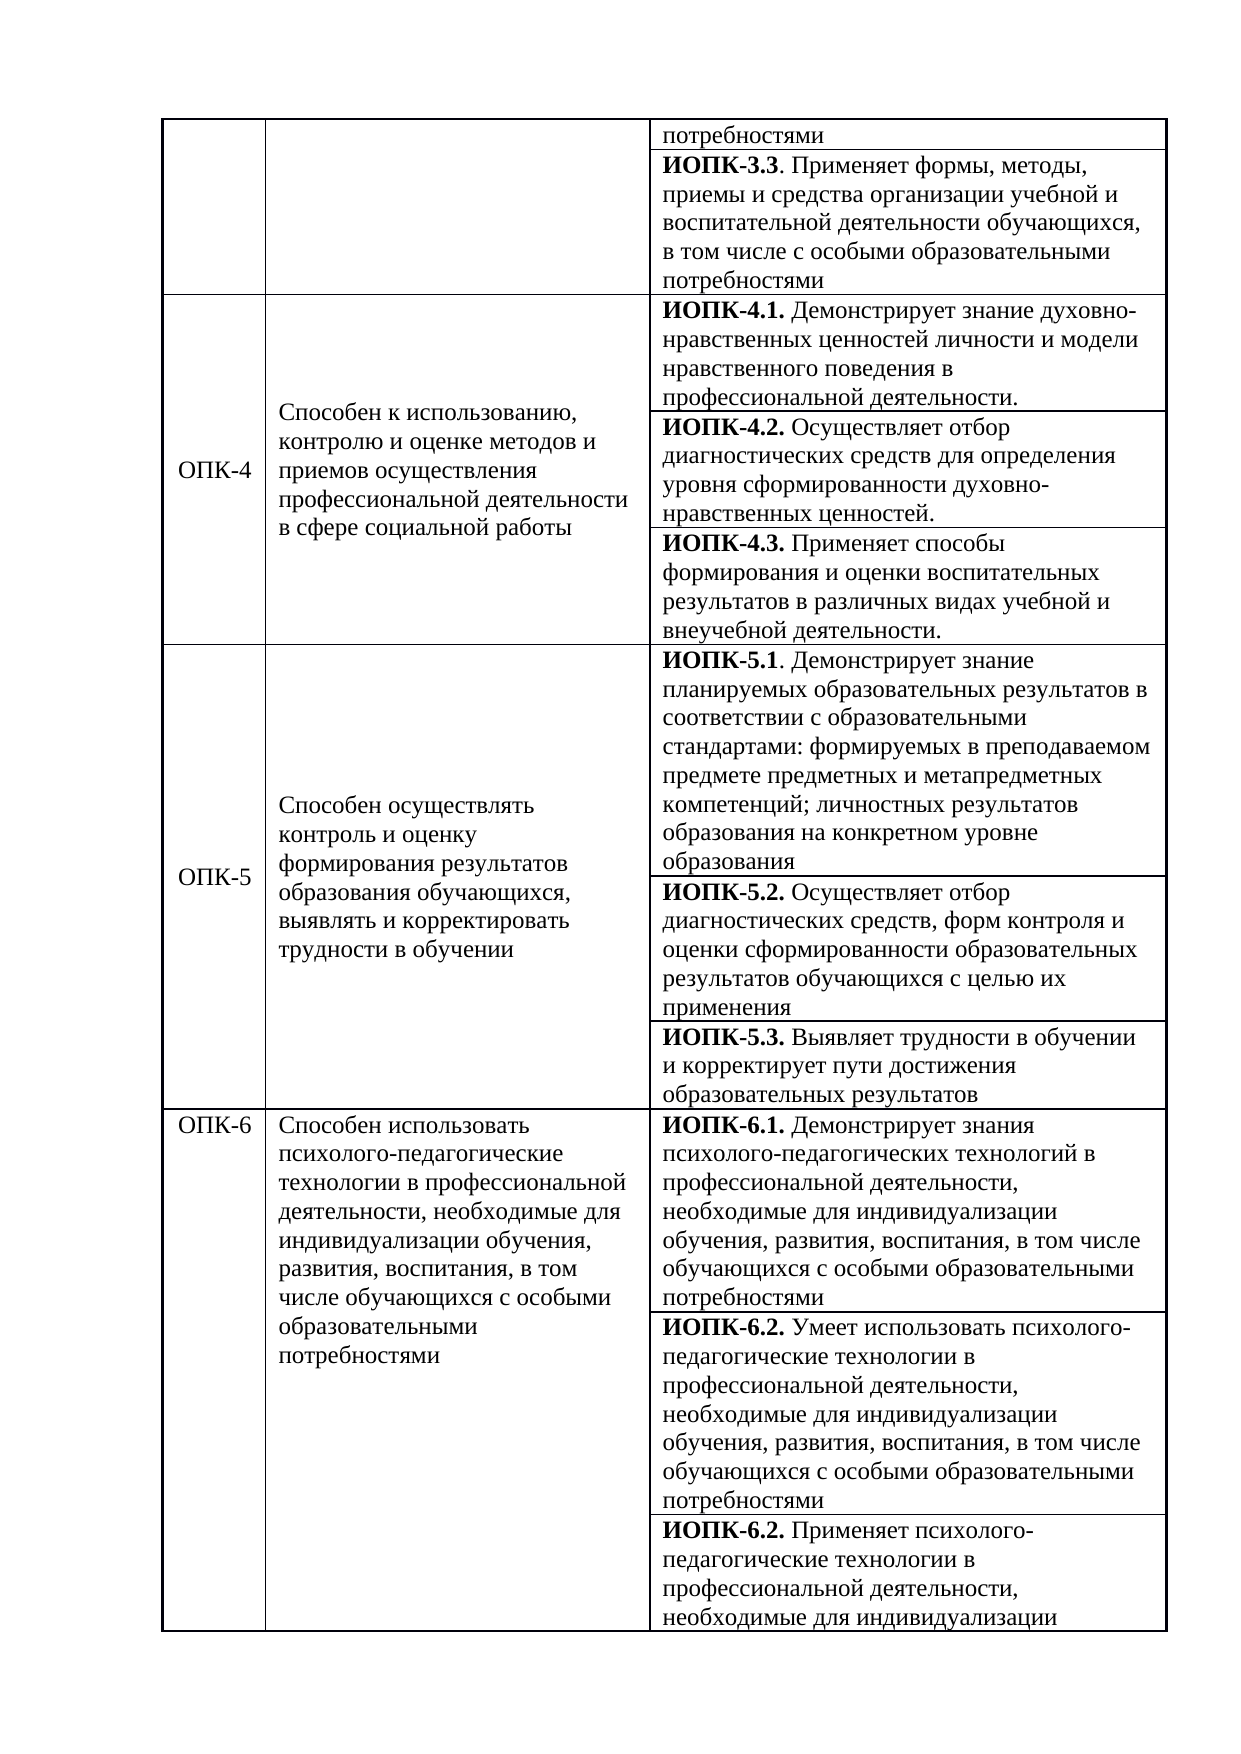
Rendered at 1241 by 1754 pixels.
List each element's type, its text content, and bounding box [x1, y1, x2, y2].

table_cell ИОПК-5.2. Осуществляет отбор диагностических средств, форм контроля и оценки сформированности образовательных результатов обучающихся с целью их применения [651, 877, 1165, 1020]
table_cell Способен к использованию, контролю и оценке методов и приемов осуществления профессиональной деятельности в сфере социальной работы [266, 295, 649, 643]
table_cell ИОПК-4.3. Применяет способы формирования и оценки воспитательных результатов в различных видах учебной и внеучебной деятельности. [651, 528, 1165, 643]
table_cell ОПК-6 [164, 1110, 265, 1630]
table_cell ИОПК-6.2. Умеет использовать психолого-педагогические технологии в профессиональной деятельности, необходимые для индивидуализации обучения, развития, воспитания, в том числе обучающихся с особыми образовательными потребностями [651, 1313, 1165, 1514]
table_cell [651, 120, 1165, 148]
table_cell ИОПК-4.1. Демонстрирует знание духовно-нравственных ценностей личности и модели нравственного поведения в профессиональной деятельности. [651, 295, 1165, 410]
table_cell ОПК-4 [164, 295, 265, 643]
table_cell ИОПК-6.1. Демонстрирует знания психолого-педагогических технологий в профессиональной деятельности, необходимые для индивидуализации обучения, развития, воспитания, в том числе обучающихся с особыми образовательными потребностями [651, 1110, 1165, 1311]
table_cell ИОПК-4.2. Осуществляет отбор диагностических средств для определения уровня сформированности духовно-нравственных ценностей. [651, 412, 1165, 527]
table_cell ИОПК-5.3. Выявляет трудности в обучении и корректирует пути достижения образовательных результатов [651, 1022, 1165, 1108]
table_cell Способен использовать психолого-педагогические технологии в профессиональной деятельности, необходимые для индивидуализации обучения, развития, воспитания, в том числе обучающихся с особыми образовательными потребностями [266, 1110, 649, 1630]
table_cell ОПК-5 [164, 645, 265, 1108]
table_cell Способен осуществлять контроль и оценку формирования результатов образования обучающихся, выявлять и корректировать трудности в обучении [266, 645, 649, 1108]
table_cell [651, 1515, 1165, 1630]
table_cell ИОПК-3.3. Применяет формы, методы, приемы и средства организации учебной и воспитательной деятельности обучающихся, в том числе с особыми образовательными потребностями [651, 150, 1165, 294]
table_cell ИОПК-5.1. Демонстрирует знание планируемых образовательных результатов в соответствии с образовательными стандартами: формируемых в преподаваемом предмете предметных и метапредметных компетенций; личностных результатов образования на конкретном уровне образования [651, 645, 1165, 875]
